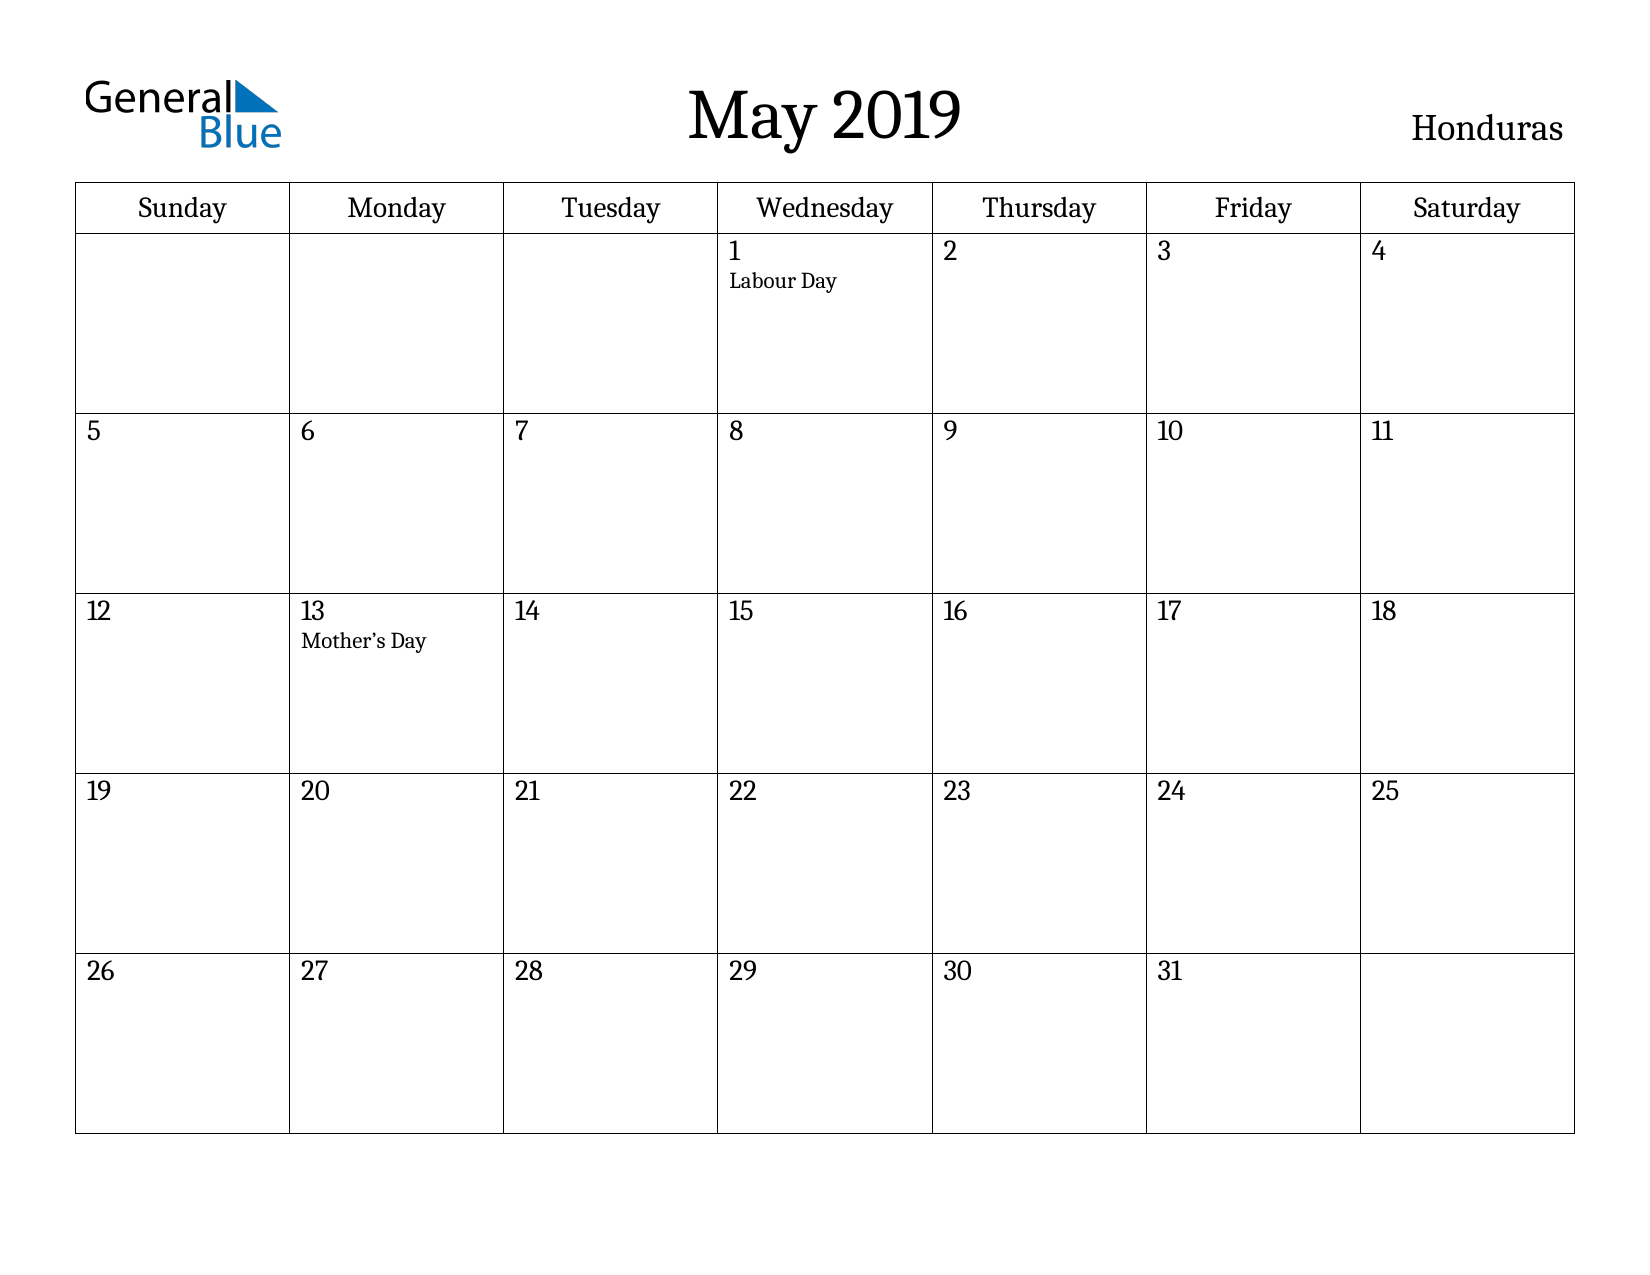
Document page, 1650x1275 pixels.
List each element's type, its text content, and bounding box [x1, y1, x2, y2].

table_cell 29 [718, 954, 932, 987]
table_cell [718, 808, 932, 953]
picture [86, 80, 281, 148]
table_cell [76, 627, 289, 773]
table_cell [290, 234, 503, 267]
table_cell 13 [290, 594, 503, 627]
table_cell [933, 808, 1146, 953]
table_cell [504, 448, 717, 593]
table_cell 6 [290, 414, 503, 447]
table_cell [933, 448, 1146, 593]
table_header [76, 75, 503, 182]
table_cell [1361, 954, 1574, 987]
table_cell [933, 627, 1146, 773]
table_cell Saturday [1361, 183, 1574, 233]
table_cell [76, 988, 289, 1133]
table_cell 26 [76, 954, 289, 987]
table_cell 20 [290, 774, 503, 807]
table_cell [718, 448, 932, 593]
table_cell 28 [504, 954, 717, 987]
table_cell 18 [1361, 594, 1574, 627]
table_cell Friday [1147, 183, 1360, 233]
table_cell 14 [504, 594, 717, 627]
table_cell 12 [76, 594, 289, 627]
table_cell 5 [76, 414, 289, 447]
table_cell [1147, 988, 1360, 1133]
table_cell [76, 808, 289, 953]
table_cell [1361, 627, 1574, 773]
table_cell [76, 267, 289, 413]
table_cell [504, 267, 717, 413]
table_cell 24 [1147, 774, 1360, 807]
table_cell [1361, 988, 1574, 1133]
table_cell 30 [933, 954, 1146, 987]
table_cell 16 [933, 594, 1146, 627]
table_cell [1361, 267, 1574, 413]
table_cell 10 [1147, 414, 1360, 447]
table_cell [290, 988, 503, 1133]
table_cell 4 [1361, 234, 1574, 267]
table_cell [504, 234, 717, 267]
table_cell [1361, 448, 1574, 593]
table_cell 11 [1361, 414, 1574, 447]
table_cell 25 [1361, 774, 1574, 807]
table_cell [76, 234, 289, 267]
table_cell Tuesday [504, 183, 717, 233]
table_cell 21 [504, 774, 717, 807]
table_cell Mother’s Day [290, 627, 503, 773]
table_cell [290, 448, 503, 593]
table_cell [933, 267, 1146, 413]
table_cell [1361, 808, 1574, 953]
table_cell [76, 448, 289, 593]
table_cell [290, 808, 503, 953]
table_cell Monday [290, 183, 503, 233]
table_cell 23 [933, 774, 1146, 807]
table_cell 19 [76, 774, 289, 807]
table_cell [1147, 448, 1360, 593]
table_cell [504, 808, 717, 953]
table_cell [718, 988, 932, 1133]
table_cell [504, 988, 717, 1133]
table_cell Sunday [76, 183, 289, 233]
table_cell [504, 627, 717, 773]
table_cell Thursday [933, 183, 1146, 233]
table_header Honduras [1146, 75, 1574, 182]
table_cell 17 [1147, 594, 1360, 627]
table_cell [933, 988, 1146, 1133]
table_cell 9 [933, 414, 1146, 447]
table_cell 3 [1147, 234, 1360, 267]
table_cell [1147, 267, 1360, 413]
table_cell Wednesday [718, 183, 932, 233]
table_cell 31 [1147, 954, 1360, 987]
table_cell 7 [504, 414, 717, 447]
table_cell 1 [718, 234, 932, 267]
table_header May 2019 [504, 75, 1146, 182]
table_cell 15 [718, 594, 932, 627]
table_cell [1147, 627, 1360, 773]
table_cell 2 [933, 234, 1146, 267]
table_cell [290, 267, 503, 413]
table_cell 8 [718, 414, 932, 447]
table_cell [1147, 808, 1360, 953]
table_cell Labour Day [718, 267, 932, 413]
table_cell [718, 627, 932, 773]
table_cell 27 [290, 954, 503, 987]
table_cell 22 [718, 774, 932, 807]
